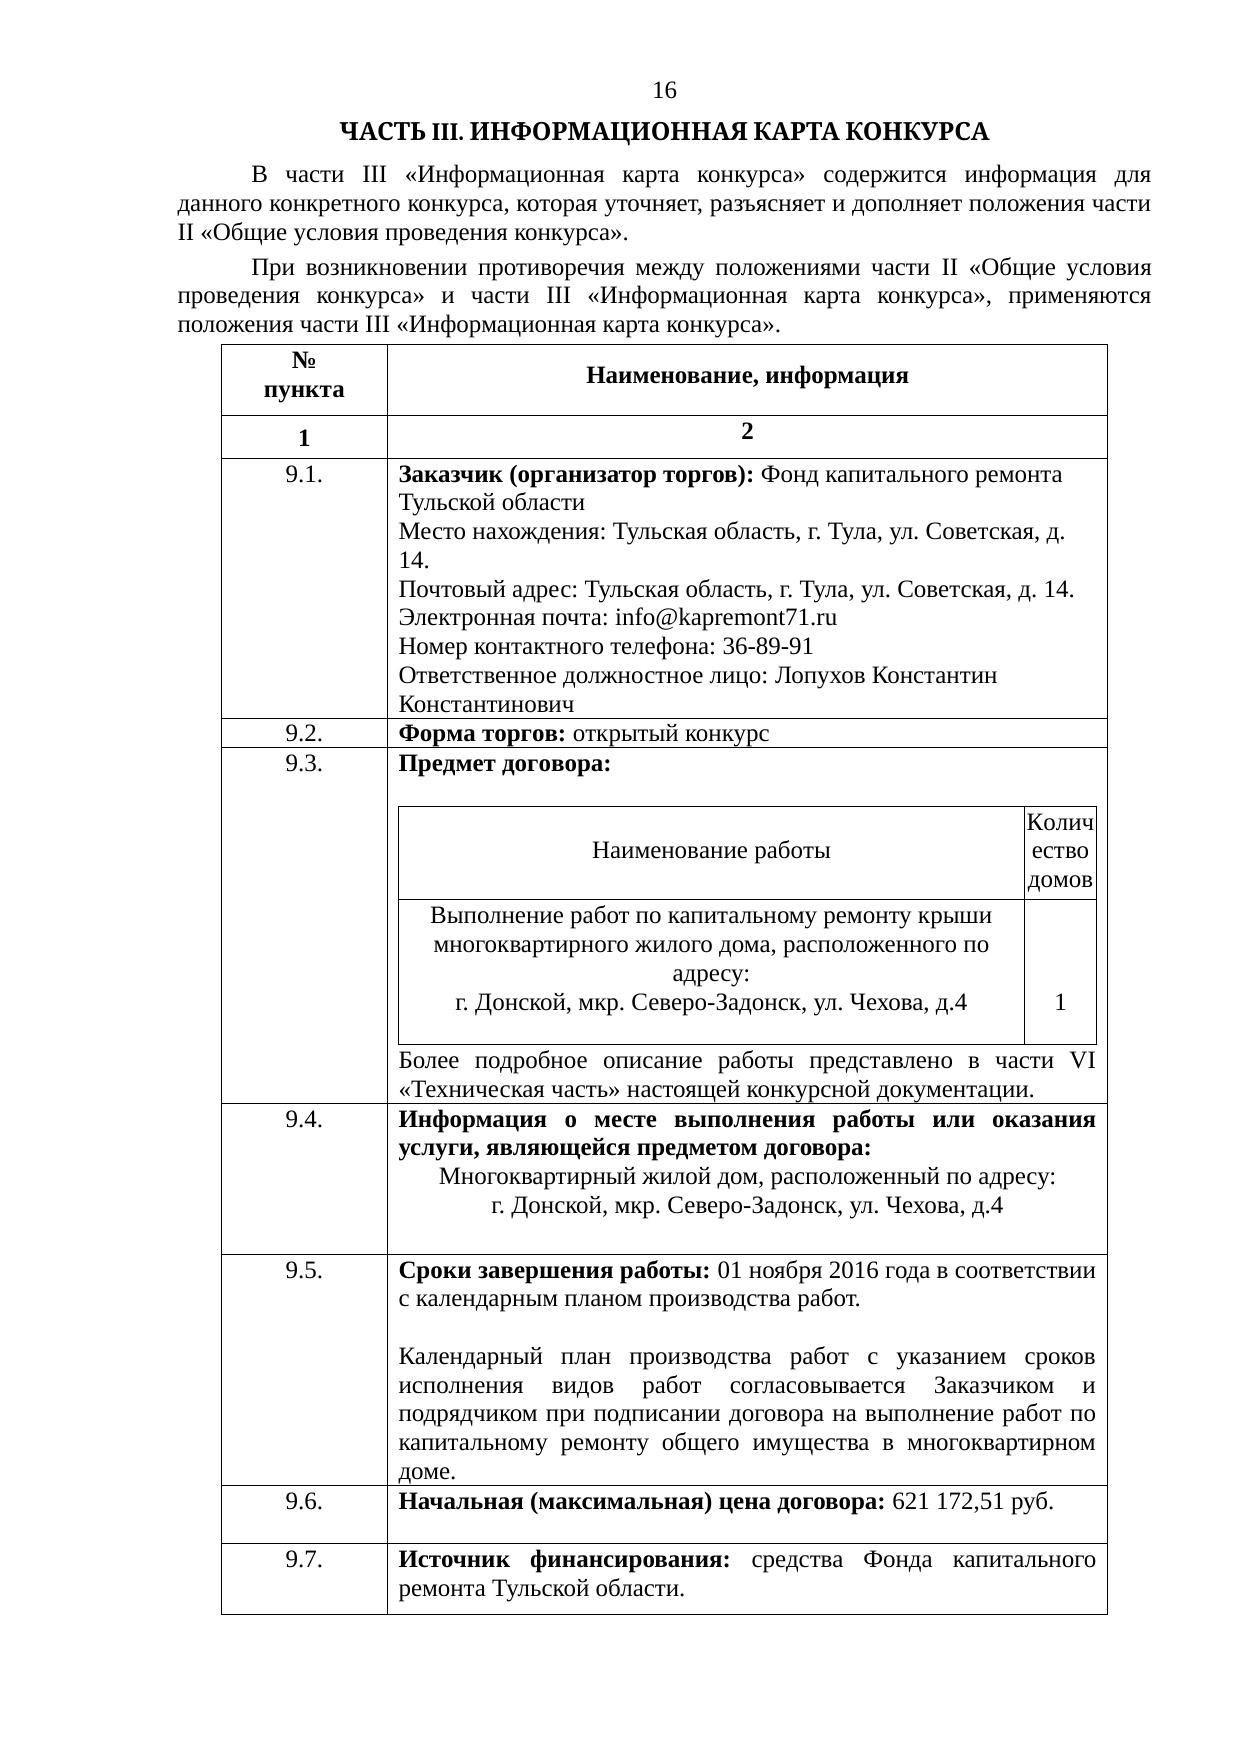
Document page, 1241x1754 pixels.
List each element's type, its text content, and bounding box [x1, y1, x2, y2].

table_cell Форма торгов: открытый конкурс [388, 719, 1107, 747]
table_header Наименование, информация [388, 345, 1107, 415]
table_cell Начальная (максимальная) цена договора: 621 172,51 руб. [388, 1486, 1107, 1543]
table_cell Сроки завершения работы: 01 ноября 2016 года в соответствии с календарным планом производства работ. Календарный план производства работ с указанием сроков исполнения видов работ согласовывается Заказчиком и подрядчиком при подписании договора на выполнение работ по капитальному ремонту общего имущества в многоквартирном доме. [388, 1255, 1107, 1485]
table_cell 9.7. [222, 1544, 387, 1614]
table_cell 9.5. [222, 1255, 387, 1485]
table_cell Источник финансирования: средства Фонда капитального ремонта Тульской области. [388, 1544, 1107, 1614]
subtitle ЧАСТЬ III. ИНФОРМАЦИОННАЯ КАРТА КОНКУРСА [177, 118, 1152, 147]
table_cell 9.1. [222, 459, 387, 717]
text При возникновении противоречия между положениями части II «Общие условия проведения конкурса» и части III «Информационная карта конкурса», применяются положения части III «Информационная карта конкурса». [177, 252, 1152, 338]
text В части III «Информационная карта конкурса» содержится информация для данного конкретного конкурса, которая уточняет, разъясняет и дополняет положения части II «Общие условия проведения конкурса». [177, 159, 1152, 246]
table_cell 9.4. [222, 1104, 387, 1254]
table_cell 9.3. [222, 748, 387, 1103]
table_cell 9.2. [222, 719, 387, 747]
table_cell 9.6. [222, 1486, 387, 1543]
table_header № пункта [222, 345, 387, 415]
table_cell 1 [222, 416, 387, 458]
table_cell 2 [388, 416, 1107, 458]
table_cell Информация о месте выполнения работы или оказания услуги, являющейся предметом договора: Многоквартирный жилой дом, расположенный по адресу: г. Донской, мкр. Северо-Задонск, ул. Чехова, д.4 [388, 1104, 1107, 1254]
table_cell Заказчик (организатор торгов): Фонд капитального ремонта Тульской области Место нахождения: Тульская область, г. Тула, ул. Советская, д. 14. Почтовый адрес: Тульская область, г. Тула, ул. Советская, д. 14. Электронная почта: info@kapremont71.ru Номер контактного телефона: 36-89-91 Ответственное должностное лицо: Лопухов Константин Константинович [388, 459, 1107, 717]
table_cell Предмет договора: Более подробное описание работы представлено в части VI «Техническая часть» настоящей конкурсной документации. [388, 748, 1107, 1103]
